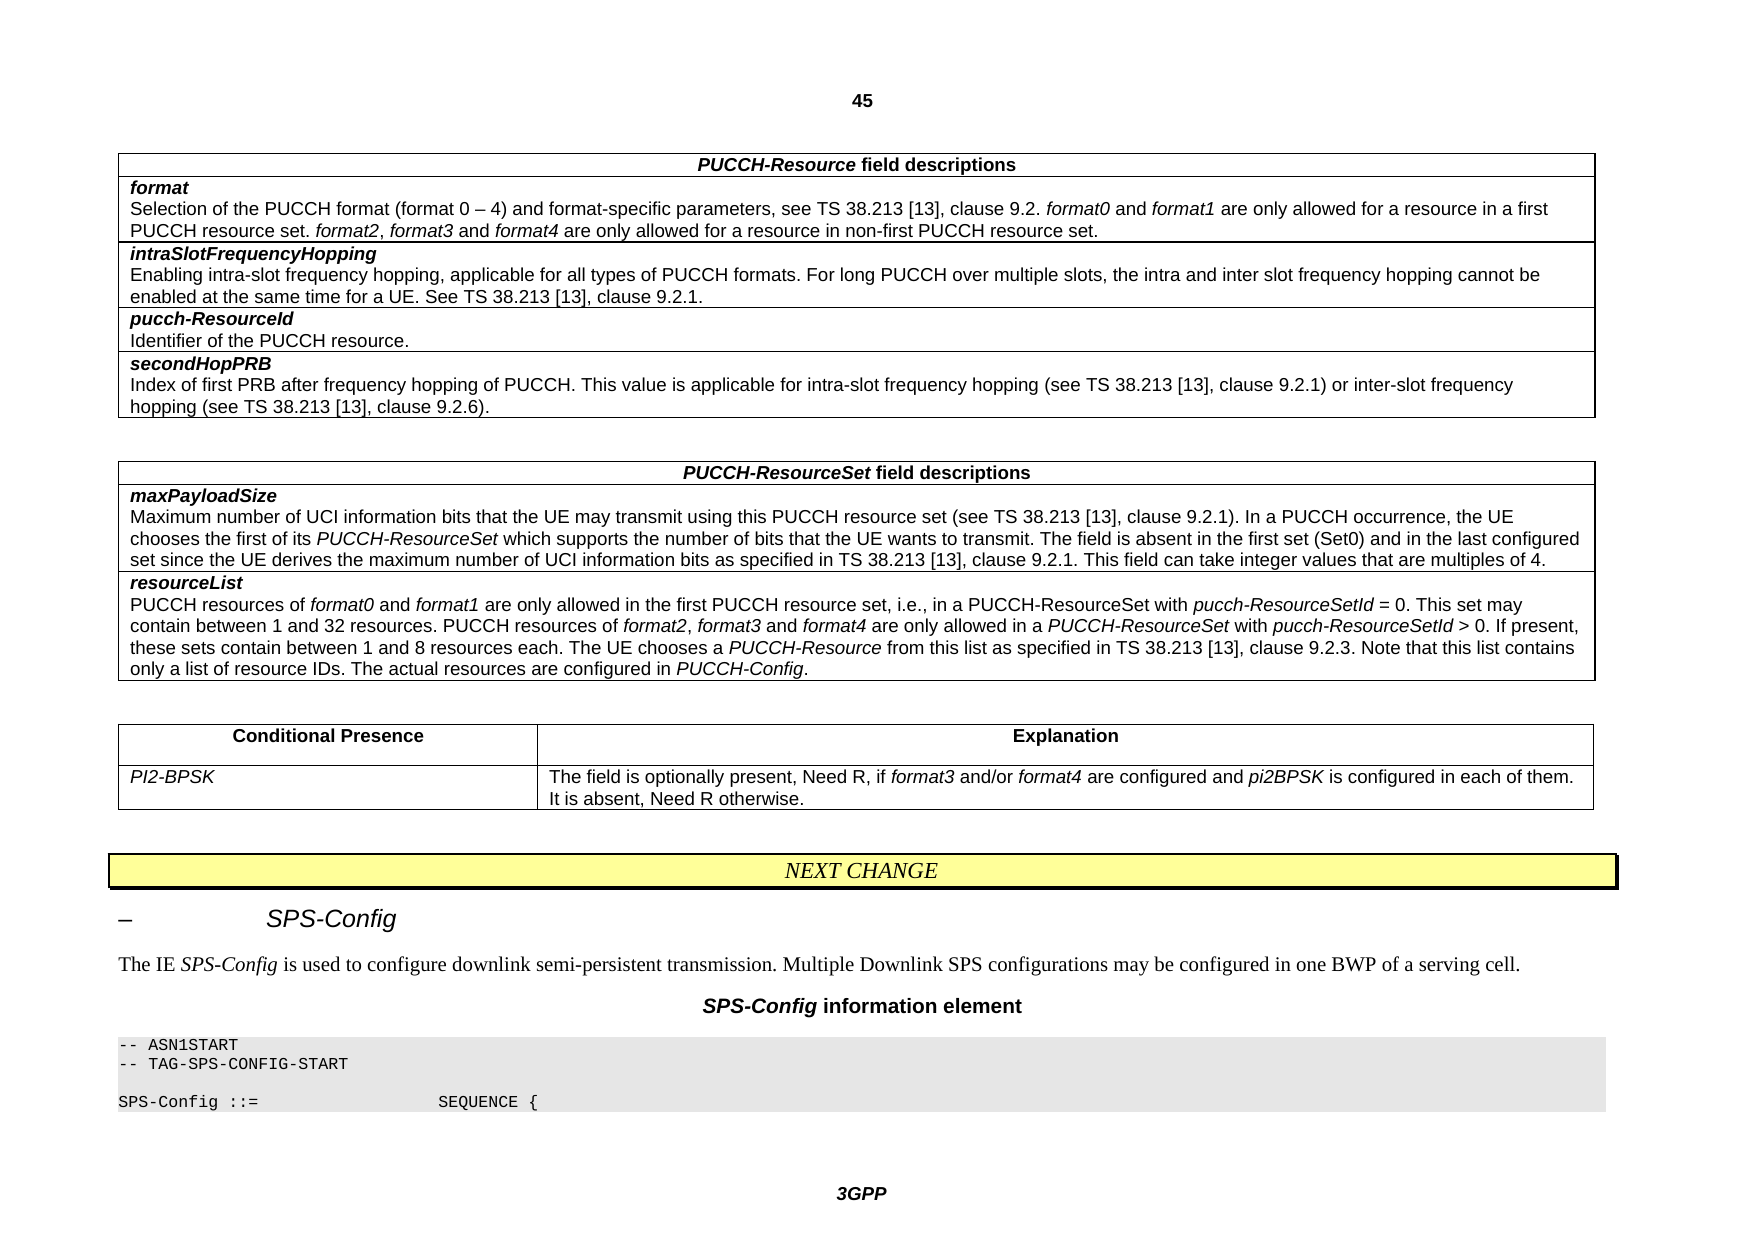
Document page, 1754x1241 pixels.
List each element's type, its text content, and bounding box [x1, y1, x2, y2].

table_cell PI2-BPSK [119, 766, 537, 809]
table_header Conditional Presence [119, 725, 537, 765]
table_cell pucch-ResourceId Identifier of the PUCCH resource. [119, 308, 1594, 351]
table_cell secondHopPRB Index of first PRB after frequency hopping of PUCCH. This value is applicable for intra-slot frequency hopping (see TS 38.213 [13], clause 9.2.1) or inter-slot frequency hopping (see TS 38.213 [13], clause 9.2.6). [119, 352, 1594, 417]
text The IE SPS-Config is used to configure downlink semi-persistent transmission. Multiple Downlink SPS configurations may be configured in one BWP of a serving cell. [118, 951, 1606, 976]
text -- ASN1START [118, 1037, 1606, 1056]
table_header PUCCH-Resource field descriptions [119, 154, 1594, 176]
text NEXT CHANGE [110, 855, 1615, 886]
table_cell The field is optionally present, Need R, if format3 and/or format4 are configured and pi2BPSK is configured in each of them. It is absent, Need R otherwise. [538, 766, 1593, 809]
text SPS-Config information element [118, 994, 1606, 1018]
table_header PUCCH-ResourceSet field descriptions [119, 462, 1594, 483]
table_header Explanation [538, 725, 1593, 765]
text SPS-Config ::= SEQUENCE { [118, 1093, 1606, 1112]
table_cell maxPayloadSize Maximum number of UCI information bits that the UE may transmit using this PUCCH resource set (see TS 38.213 [13], clause 9.2.1). In a PUCCH occurrence, the UE chooses the first of its PUCCH-ResourceSet which supports the number of bits that the UE wants to transmit. The field is absent in the first set (Set0) and in the last configured set since the UE derives the maximum number of UCI information bits as specified in TS 38.213 [13], clause 9.2.1. This field can take integer values that are multiples of 4. [119, 485, 1594, 571]
text -- TAG-SPS-CONFIG-START [118, 1056, 1606, 1075]
subtitle – SPS-Config [118, 904, 1606, 933]
table_cell format Selection of the PUCCH format (format 0 – 4) and format-specific parameters, see TS 38.213 [13], clause 9.2. format0 and format1 are only allowed for a resource in a first PUCCH resource set. format2, format3 and format4 are only allowed for a resource in non-first PUCCH resource set. [119, 177, 1594, 241]
table_cell intraSlotFrequencyHopping Enabling intra-slot frequency hopping, applicable for all types of PUCCH formats. For long PUCCH over multiple slots, the intra and inter slot frequency hopping cannot be enabled at the same time for a UE. See TS 38.213 [13], clause 9.2.1. [119, 243, 1594, 307]
table_cell resourceList PUCCH resources of format0 and format1 are only allowed in the first PUCCH resource set, i.e., in a PUCCH-ResourceSet with pucch-ResourceSetId = 0. This set may contain between 1 and 32 resources. PUCCH resources of format2, format3 and format4 are only allowed in a PUCCH-ResourceSet with pucch-ResourceSetId > 0. If present, these sets contain between 1 and 8 resources each. The UE chooses a PUCCH-Resource from this list as specified in TS 38.213 [13], clause 9.2.3. Note that this list contains only a list of resource IDs. The actual resources are configured in PUCCH-Config. [119, 572, 1594, 679]
